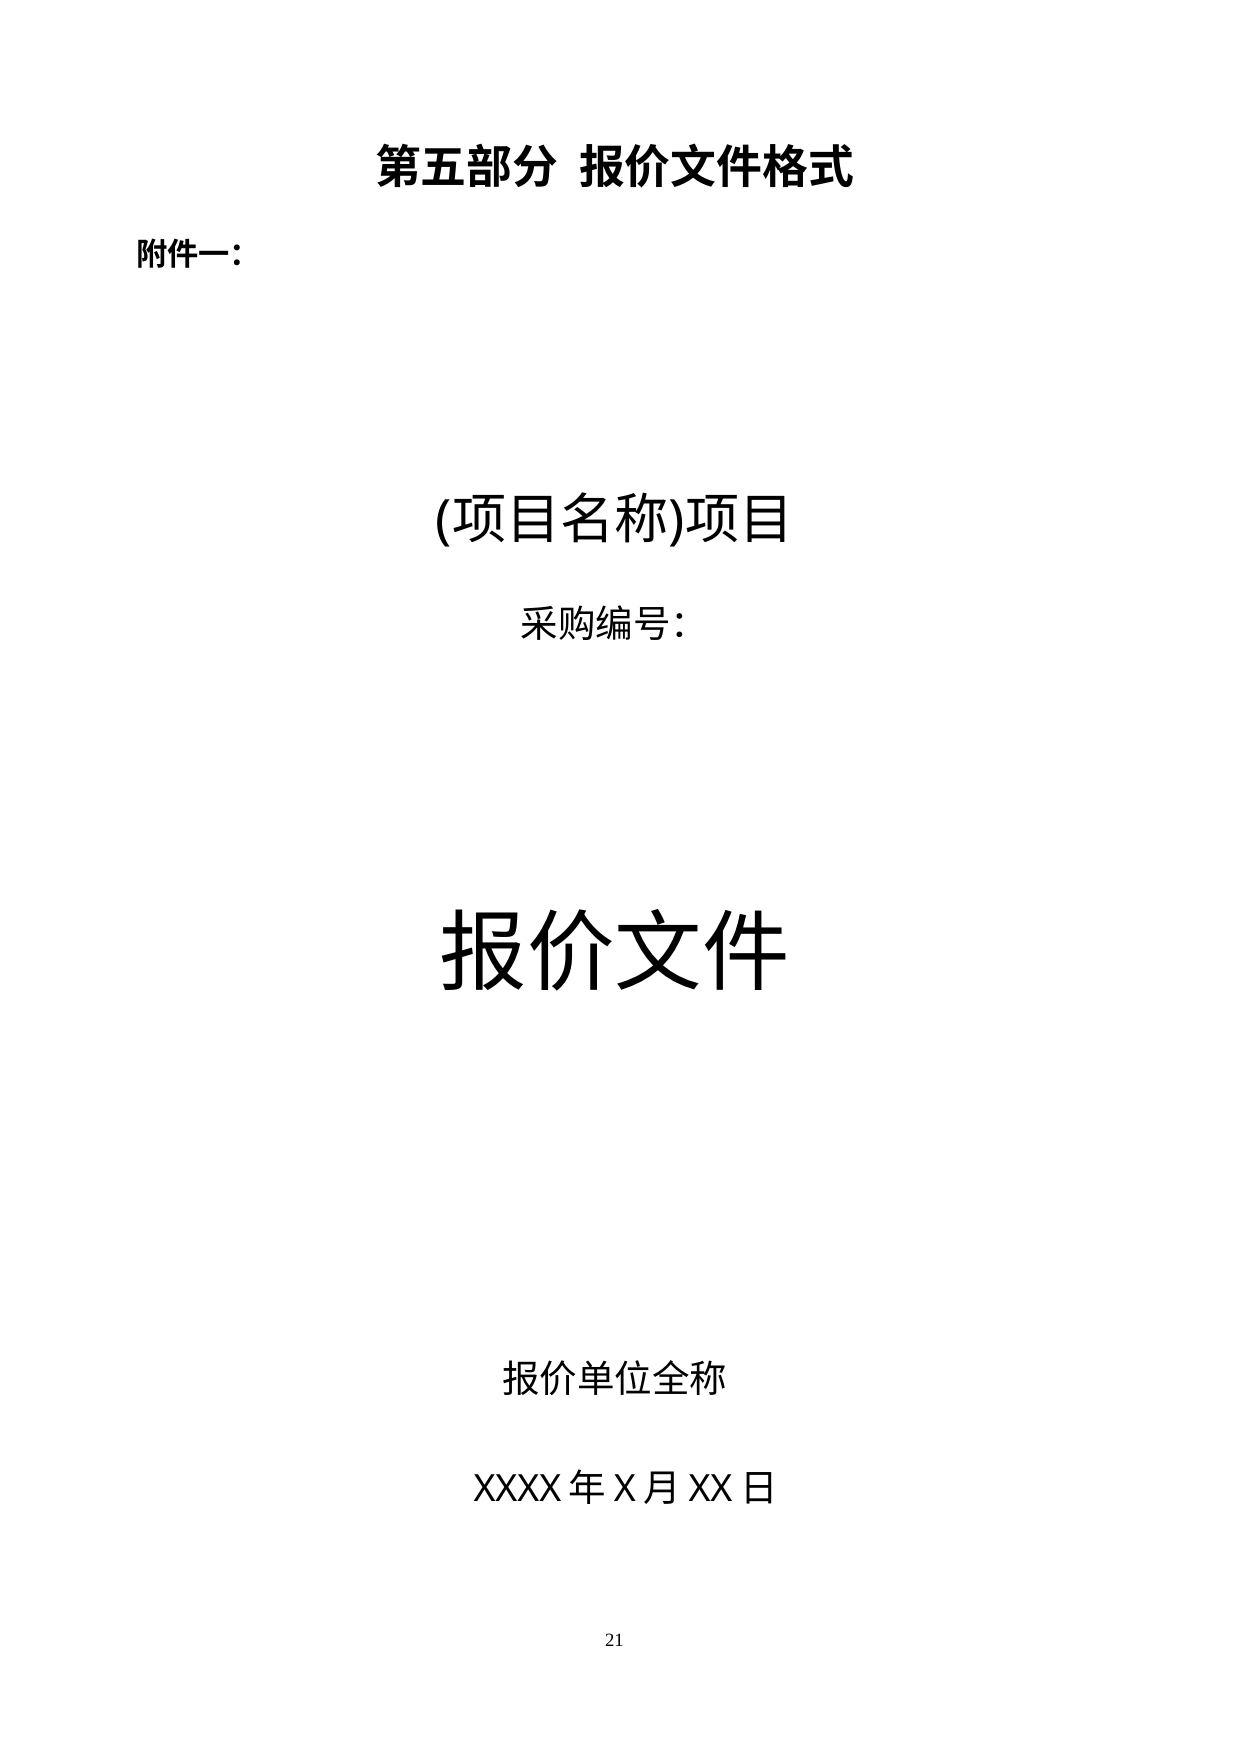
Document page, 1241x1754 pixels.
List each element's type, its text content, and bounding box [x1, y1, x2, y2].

text 采购编号： [136, 594, 1093, 648]
text (项目名称)项目 [136, 476, 1093, 555]
text XXXX年X月XX日 [136, 1458, 1093, 1512]
text 报价单位全称 [136, 1349, 1093, 1404]
text 报价文件 [136, 882, 1093, 1009]
text 附件一： [136, 229, 1093, 274]
subtitle 第五部分 报价文件格式 [136, 130, 1093, 196]
